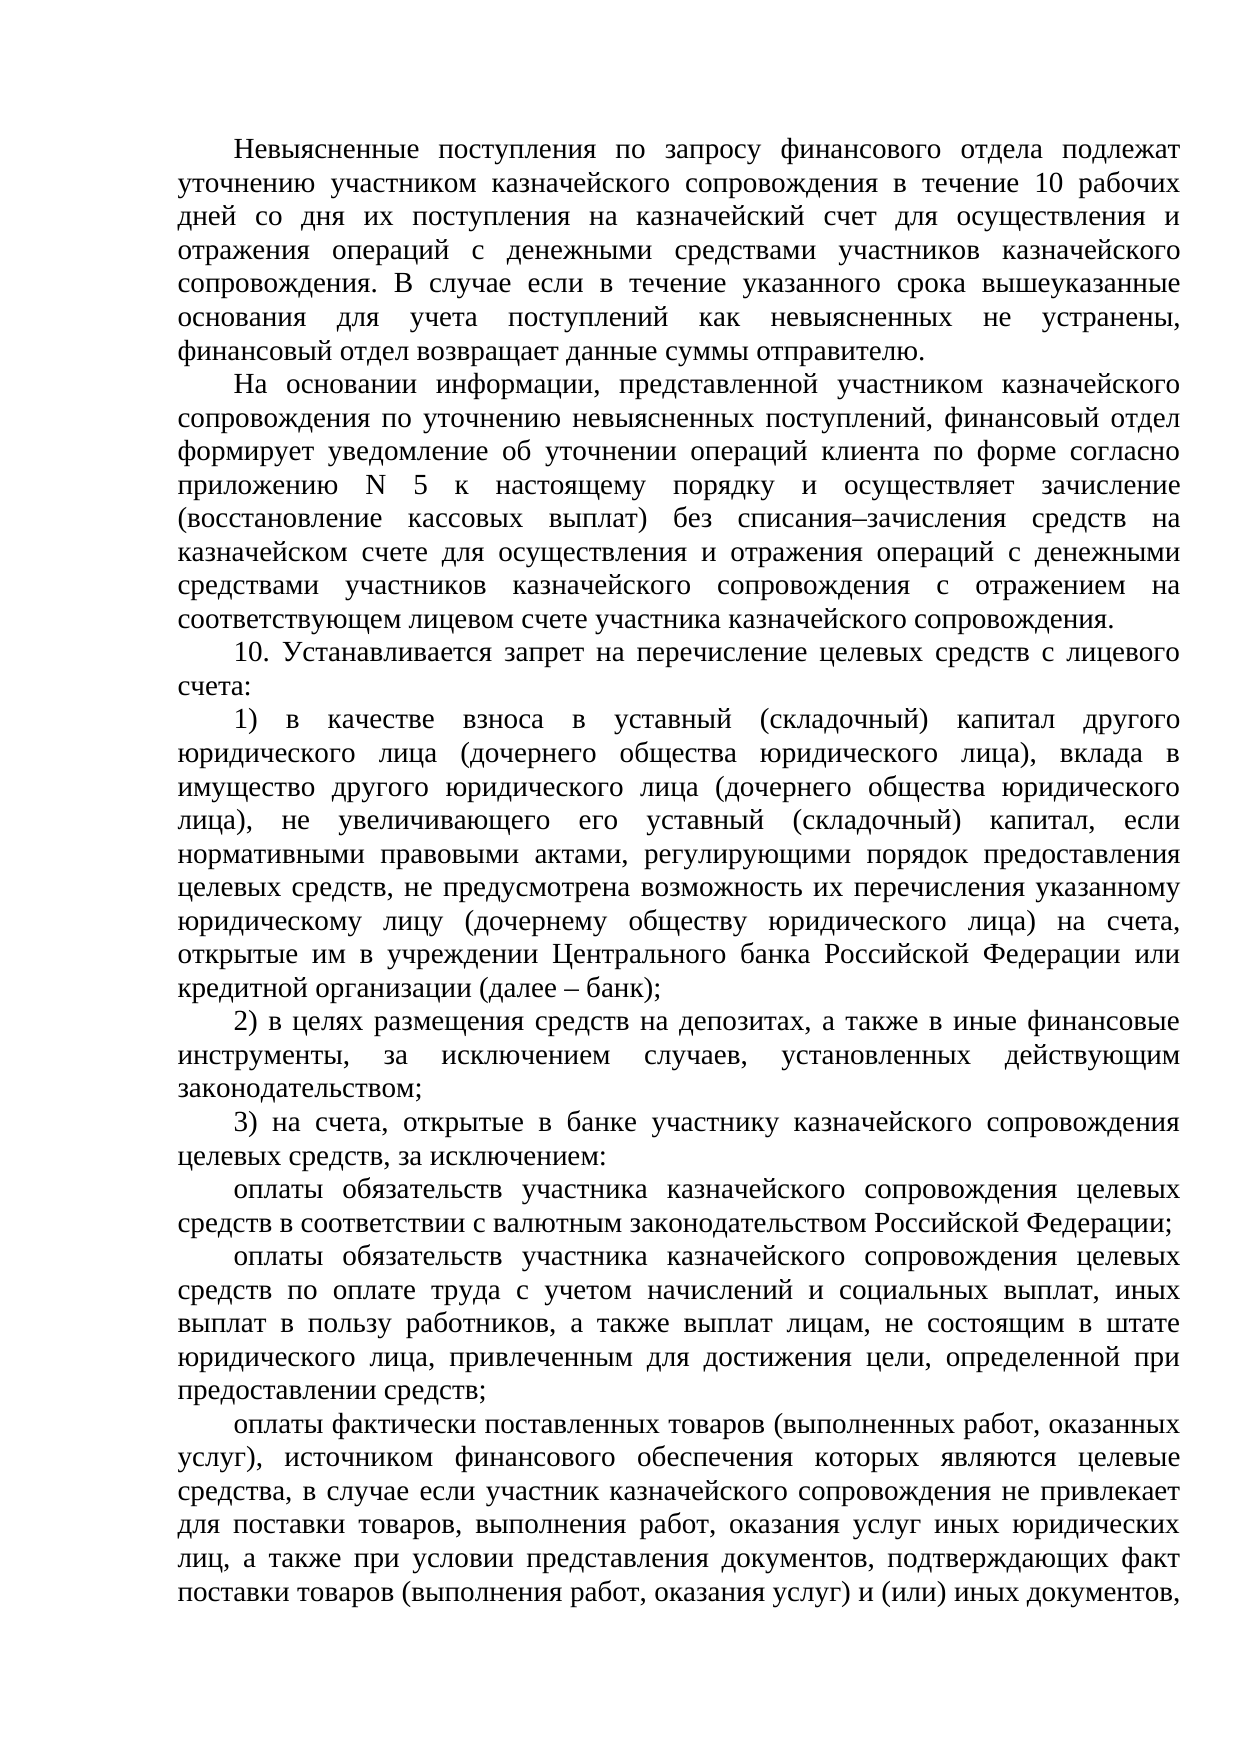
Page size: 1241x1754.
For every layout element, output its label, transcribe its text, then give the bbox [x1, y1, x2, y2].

text 1) в качестве взноса в уставный (складочный) капитал другого юридического лица (дочернего общества юридического лица), вклада в имущество другого юридического лица (дочернего общества юридического лица), не увеличивающего его уставный (складочный) капитал, если нормативными правовыми актами, регулирующими порядок предоставления целевых средств, не предусмотрена возможность их перечисления указанному юридическому лицу (дочернему обществу юридического лица) на счета, открытые им в учреждении Центрального банка Российской Федерации или кредитной организации (далее – банк); [177, 702, 1181, 1003]
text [177, 1406, 1181, 1607]
text Невыясненные поступления по запросу финансового отдела подлежат уточнению участником казначейского сопровождения в течение 10 рабочих дней со дня их поступления на казначейский счет для осуществления и отражения операций с денежными средствами участников казначейского сопровождения. В случае если в течение указанного срока вышеуказанные основания для учета поступлений как невыясненных не устранены, финансовый отдел возвращает данные суммы отправителю. [177, 131, 1181, 366]
text 3) на счета, открытые в банке участнику казначейского сопровождения целевых средств, за исключением: [177, 1104, 1181, 1171]
text оплаты обязательств участника казначейского сопровождения целевых средств по оплате труда с учетом начислений и социальных выплат, иных выплат в пользу работников, а также выплат лицам, не состоящим в штате юридического лица, привлеченным для достижения цели, определенной при предоставлении средств; [177, 1238, 1181, 1406]
text 2) в целях размещения средств на депозитах, а также в иные финансовые инструменты, за исключением случаев, установленных действующим законодательством; [177, 1003, 1181, 1104]
text 10. Устанавливается запрет на перечисление целевых средств с лицевого счета: [177, 634, 1181, 702]
text оплаты обязательств участника казначейского сопровождения целевых средств в соответствии с валютным законодательством Российской Федерации; [177, 1171, 1181, 1238]
text На основании информации, представленной участником казначейского сопровождения по уточнению невыясненных поступлений, финансовый отдел формирует уведомление об уточнении операций клиента по форме согласно приложению N 5 к настоящему порядку и осуществляет зачисление (восстановление кассовых выплат) без списания–зачисления средств на казначейском счете для осуществления и отражения операций с денежными средствами участников казначейского сопровождения с отражением на соответствующем лицевом счете участника казначейского сопровождения. [177, 366, 1181, 634]
